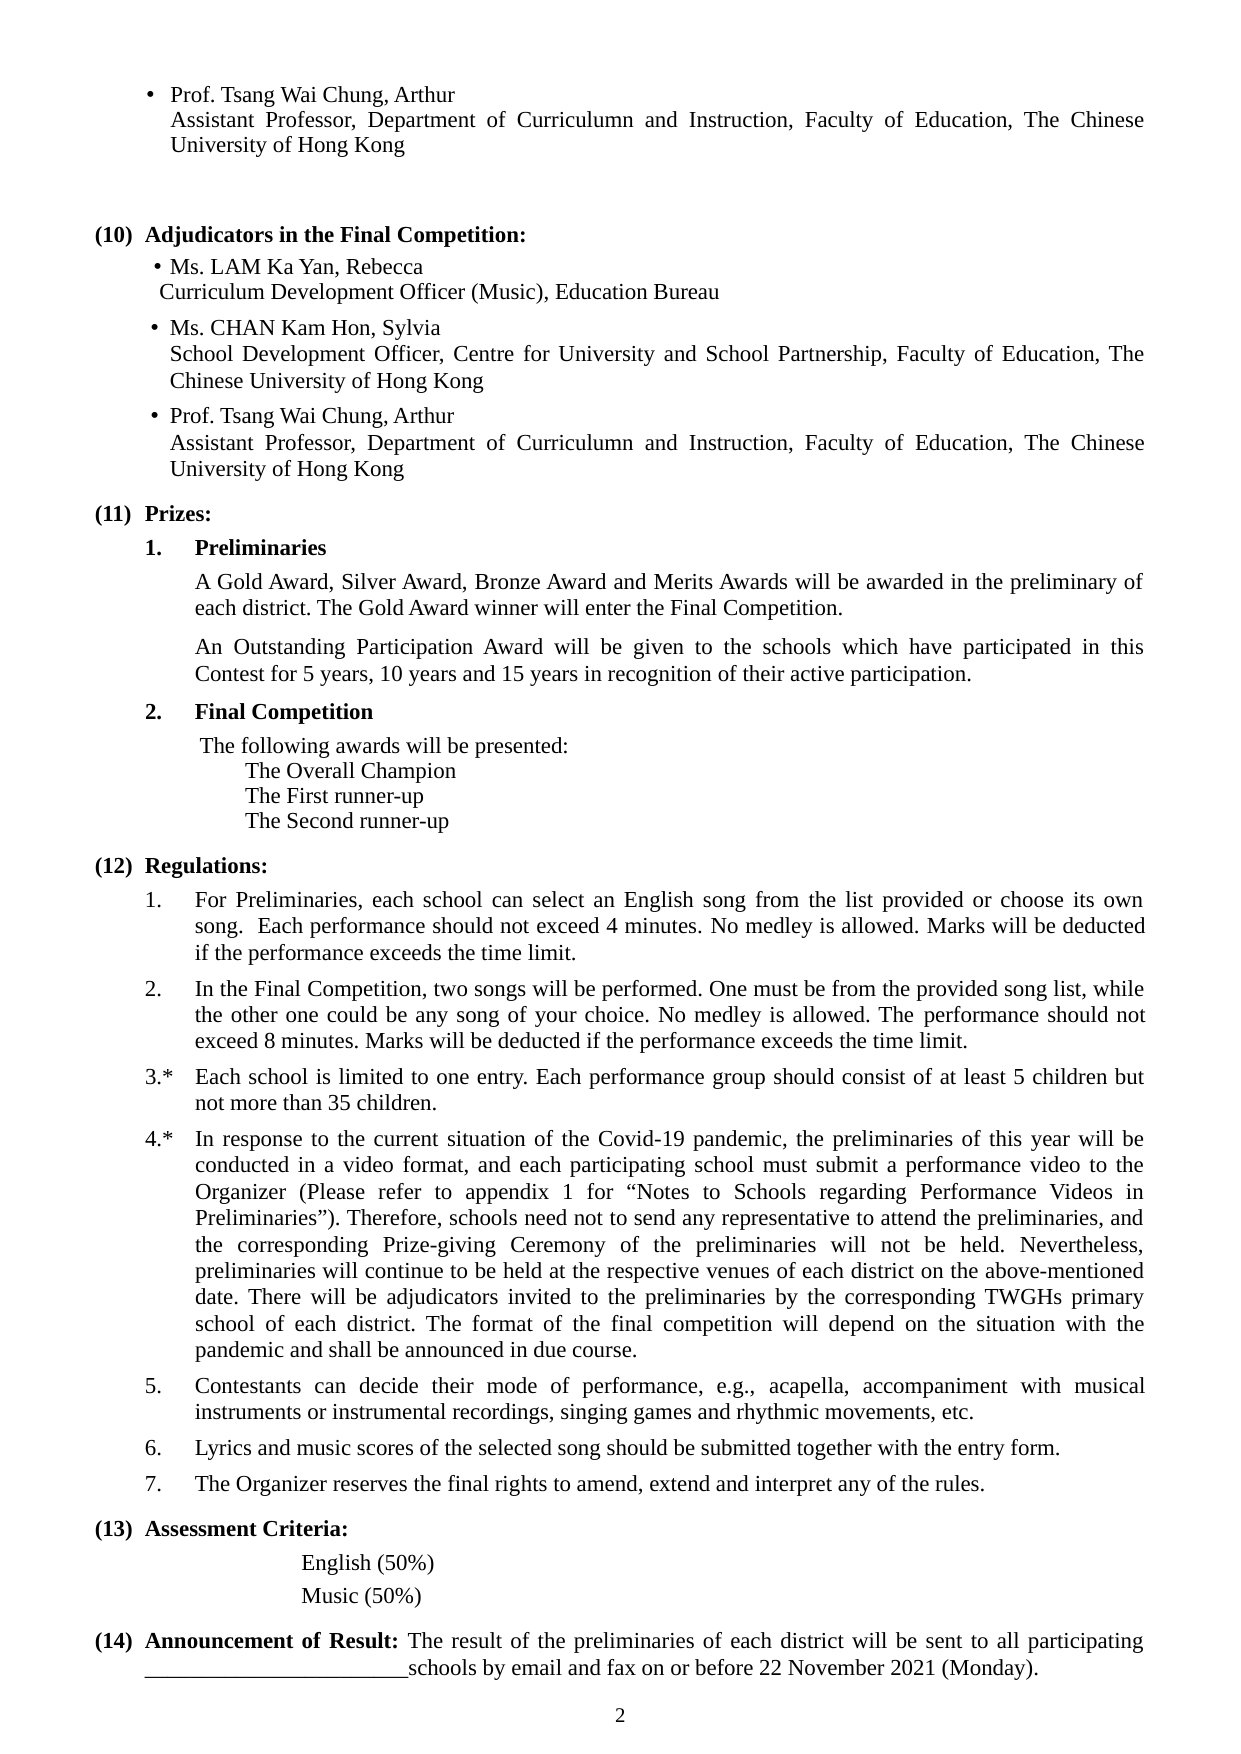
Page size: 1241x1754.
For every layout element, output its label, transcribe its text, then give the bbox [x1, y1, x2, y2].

list Contestants can decide their mode of performance, e.g., acapella, accompaniment with musical instruments or instrumental recordings, singing games and rhythmic movements, etc. [144, 1372, 1146, 1424]
list Prof. Tsang Wai Chung, Arthur Assistant Professor, Department of Curriculumn and Instruction, Faculty of Education, The Chinese University of Hong Kong [151, 402, 1146, 482]
list Prizes: [94, 500, 1146, 527]
text Music (50%) [301, 1582, 1146, 1609]
list The Organizer reserves the final rights to amend, extend and interpret any of the rules. [144, 1469, 1146, 1496]
text 3.* Each school is limited to one entry. Each performance group should consist of at least 5 children but not more than 35 children. [145, 1063, 1146, 1116]
list Preliminaries [144, 534, 1146, 561]
text 4.* In response to the current situation of the Covid-19 pandemic, the preliminaries of this year will be conducted in a video format, and each participating school must submit a performance video to the Organizer (Please refer to appendix 1 for “Notes to Schools regarding Performance Videos in Preliminaries”). Therefore, schools need not to send any representative to attend the preliminaries, and the corresponding Prize-giving Ceremony of the preliminaries will not be held. Nevertheless, preliminaries will continue to be held at the respective venues of each district on the above-mentioned date. There will be adjudicators invited to the preliminaries by the corresponding TWGHs primary school of each district. The format of the final competition will depend on the situation with the pandemic and shall be announced in due course. [145, 1125, 1146, 1362]
list Assessment Criteria: [94, 1515, 1146, 1541]
list Announcement of Result: The result of the preliminaries of each district will be sent to all participating _______________________schools by email and fax on or before 22 November 2021 (Monday). [94, 1627, 1146, 1680]
list Curriculum Development Officer (Music), Education Bureau [153, 280, 1146, 305]
list In the Final Competition, two songs will be performed. One must be from the provided song list, while the other one could be any song of your choice. No medley is allowed. The performance should not exceed 8 minutes. Marks will be deducted if the performance exceeds the time limit. [144, 975, 1146, 1054]
list Adjudicators in the Final Competition: [94, 221, 1146, 247]
table_header The following awards will be presented: The Overall Champion The First runner-up The Second runner-up [191, 725, 1131, 834]
text An Outstanding Participation Award will be given to the schools which have participated in this Contest for 5 years, 10 years and 15 years in recognition of their active participation. [194, 633, 1146, 686]
list Final Competition [145, 698, 1146, 725]
list Prof. Tsang Wai Chung, Arthur Assistant Professor, Department of Curriculumn and Instruction, Faculty of Education, The Chinese University of Hong Kong [146, 82, 1146, 157]
text English (50%) [94, 1548, 1146, 1575]
list For Preliminaries, each school can select an English song from the list provided or choose its own song. Each performance should not exceed 4 minutes. No medley is allowed. Marks will be deducted if the performance exceeds the time limit. [144, 886, 1146, 965]
list Ms. CHAN Kam Hon, Sylvia School Development Officer, Centre for University and School Partnership, Faculty of Education, The Chinese University of Hong Kong [151, 314, 1146, 393]
list Lyrics and music scores of the selected song should be submitted together with the entry form. [144, 1434, 1146, 1460]
list Regulations: [94, 852, 1146, 879]
list Ms. LAM Ka Yan, Rebecca [153, 255, 1146, 280]
text A Gold Award, Silver Award, Bronze Award and Merits Awards will be awarded in the preliminary of each district. The Gold Award winner will enter the Final Competition. [194, 568, 1146, 621]
